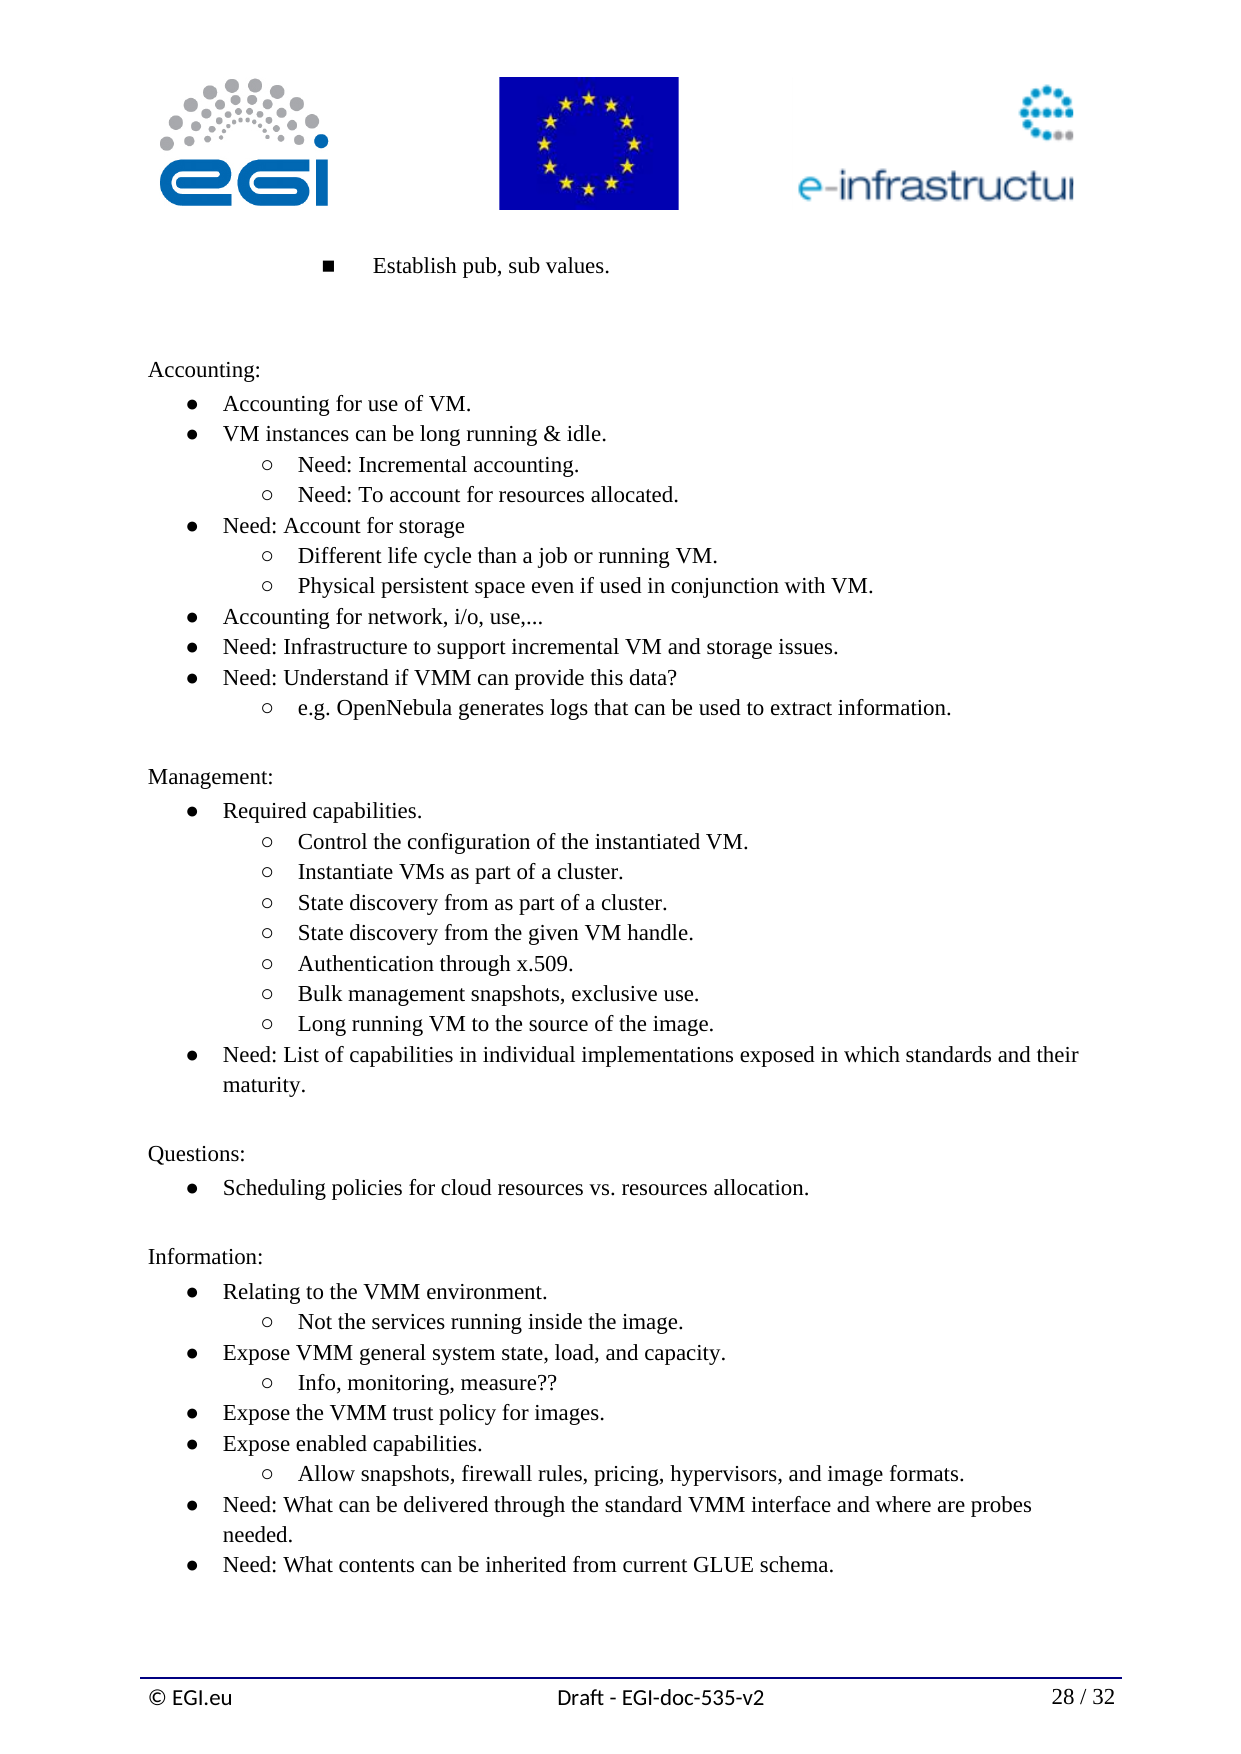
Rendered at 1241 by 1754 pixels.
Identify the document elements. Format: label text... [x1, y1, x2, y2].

list Control the configuration of the instantiated VM. [260, 828, 1092, 854]
text Accounting: [148, 356, 1092, 382]
list Establish pub, sub values. [335, 252, 1092, 279]
picture [499, 77, 679, 210]
picture [158, 77, 329, 208]
list Expose enabled capabilities. [185, 1430, 1092, 1456]
list Expose the VMM trust policy for images. [185, 1399, 1092, 1426]
list State discovery from as part of a cluster. [260, 889, 1092, 915]
list Need: To account for resources allocated. [260, 481, 1092, 508]
list Expose VMM general system state, load, and capacity. [185, 1338, 1092, 1365]
list State discovery from the given VM handle. [260, 919, 1092, 946]
list Need: Infrastructure to support incremental VM and storage issues. [185, 633, 1092, 660]
text Management: [148, 763, 1092, 789]
list VM instances can be long running & idle. [185, 420, 1092, 447]
list Info, monitoring, measure?? [260, 1369, 1092, 1395]
list Authentication through x.509. [260, 949, 1092, 976]
list e.g. OpenNebula generates logs that can be used to extract information. [260, 694, 1092, 721]
text Information: [148, 1243, 1092, 1269]
list Accounting for network, i/o, use,... [185, 603, 1092, 629]
list Not the services running inside the image. [260, 1308, 1092, 1334]
list Need: What contents can be inherited from current GLUE schema. [185, 1551, 1092, 1577]
list Need: What can be delivered through the standard VMM interface and where are probes needed. [185, 1491, 1092, 1547]
picture [791, 77, 1074, 210]
list Long running VM to the source of the image. [260, 1010, 1092, 1037]
list Allow snapshots, firewall rules, pricing, hypervisors, and image formats. [260, 1460, 1092, 1487]
list Bulk management snapshots, exclusive use. [260, 980, 1092, 1006]
list Instantiate VMs as part of a cluster. [260, 858, 1092, 885]
text Questions: [148, 1140, 1092, 1166]
list Scheduling policies for cloud resources vs. resources allocation. [185, 1174, 1092, 1201]
list Need: Account for storage [185, 512, 1092, 538]
list Need: List of capabilities in individual implementations exposed in which standards and their maturity. [185, 1041, 1092, 1097]
list Required capabilities. [185, 797, 1092, 824]
list Accounting for use of VM. [185, 390, 1092, 416]
list Physical persistent space even if used in conjunction with VM. [260, 572, 1092, 599]
list Need: Understand if VMM can provide this data? [185, 664, 1092, 690]
list Different life cycle than a job or running VM. [260, 542, 1092, 568]
list Need: Incremental accounting. [260, 451, 1092, 477]
list Relating to the VMM environment. [185, 1278, 1092, 1304]
